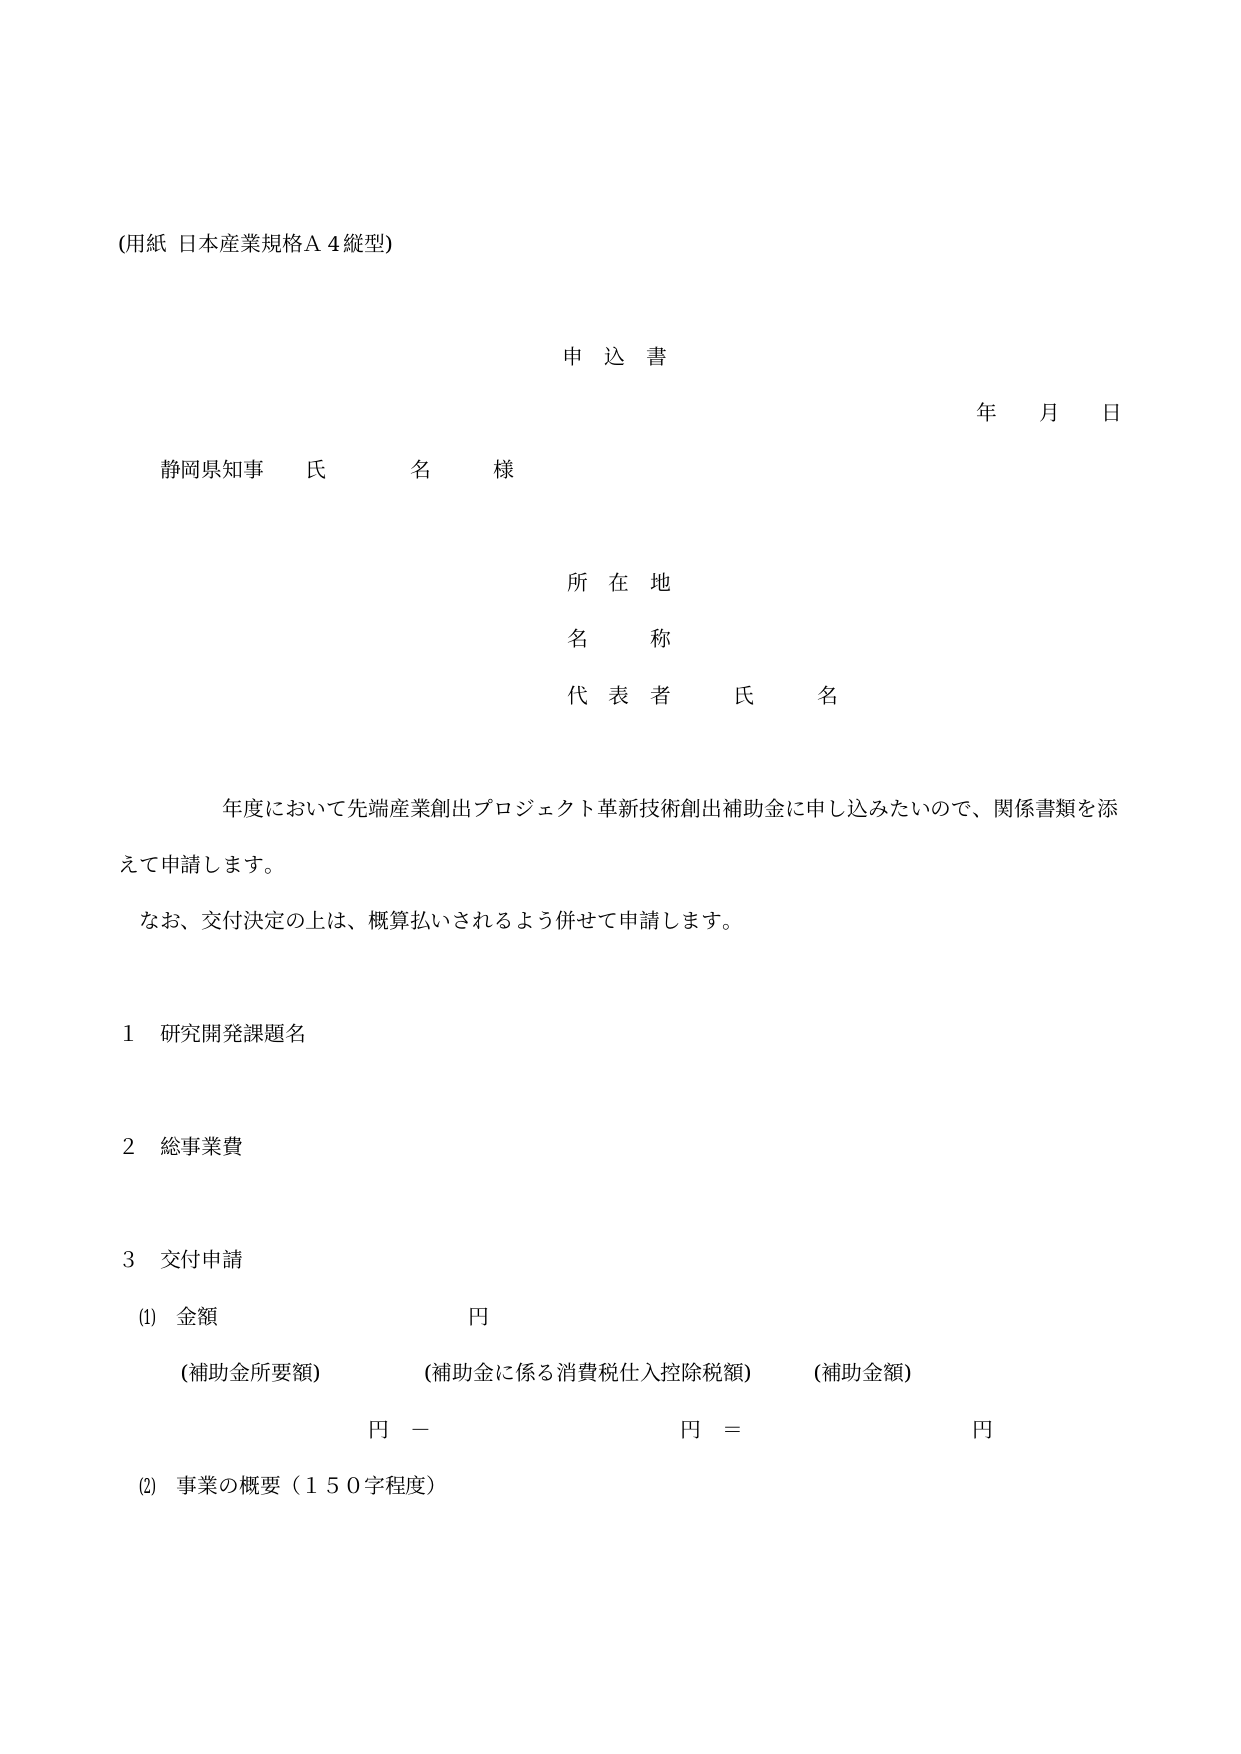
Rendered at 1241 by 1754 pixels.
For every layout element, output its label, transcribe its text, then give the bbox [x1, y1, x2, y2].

text 所 在 地 [484, 553, 1122, 609]
text ２ 総事業費 [118, 1118, 1122, 1174]
text (1) 金額 円 [118, 1287, 1122, 1343]
text 代 表 者 氏 名 [484, 666, 1122, 722]
text 円 － 円 ＝ 円 [118, 1400, 1043, 1456]
text 年 月 日 [118, 384, 1122, 440]
text (2) 事業の概要（１５０字程度） [118, 1456, 1122, 1513]
text 静岡県知事 氏 名 様 [118, 440, 1122, 497]
text 年度において先端産業創出プロジェクト革新技術創出補助金に申し込みたいので、関係書類を添えて申請します。 [118, 779, 1122, 892]
text １ 研究開発課題名 [118, 1005, 1122, 1061]
text (補助金所要額) (補助金に係る消費税仕入控除税額) (補助金額) [118, 1343, 1122, 1400]
text なお、交付決定の上は、概算払いされるよう併せて申請します。 [118, 892, 1122, 948]
text 申 込 書 [107, 327, 1122, 384]
text ３ 交付申請 [118, 1231, 1122, 1287]
text 名 称 [484, 609, 1122, 666]
text (用紙 日本産業規格Ａ4縦型) [118, 214, 1122, 271]
